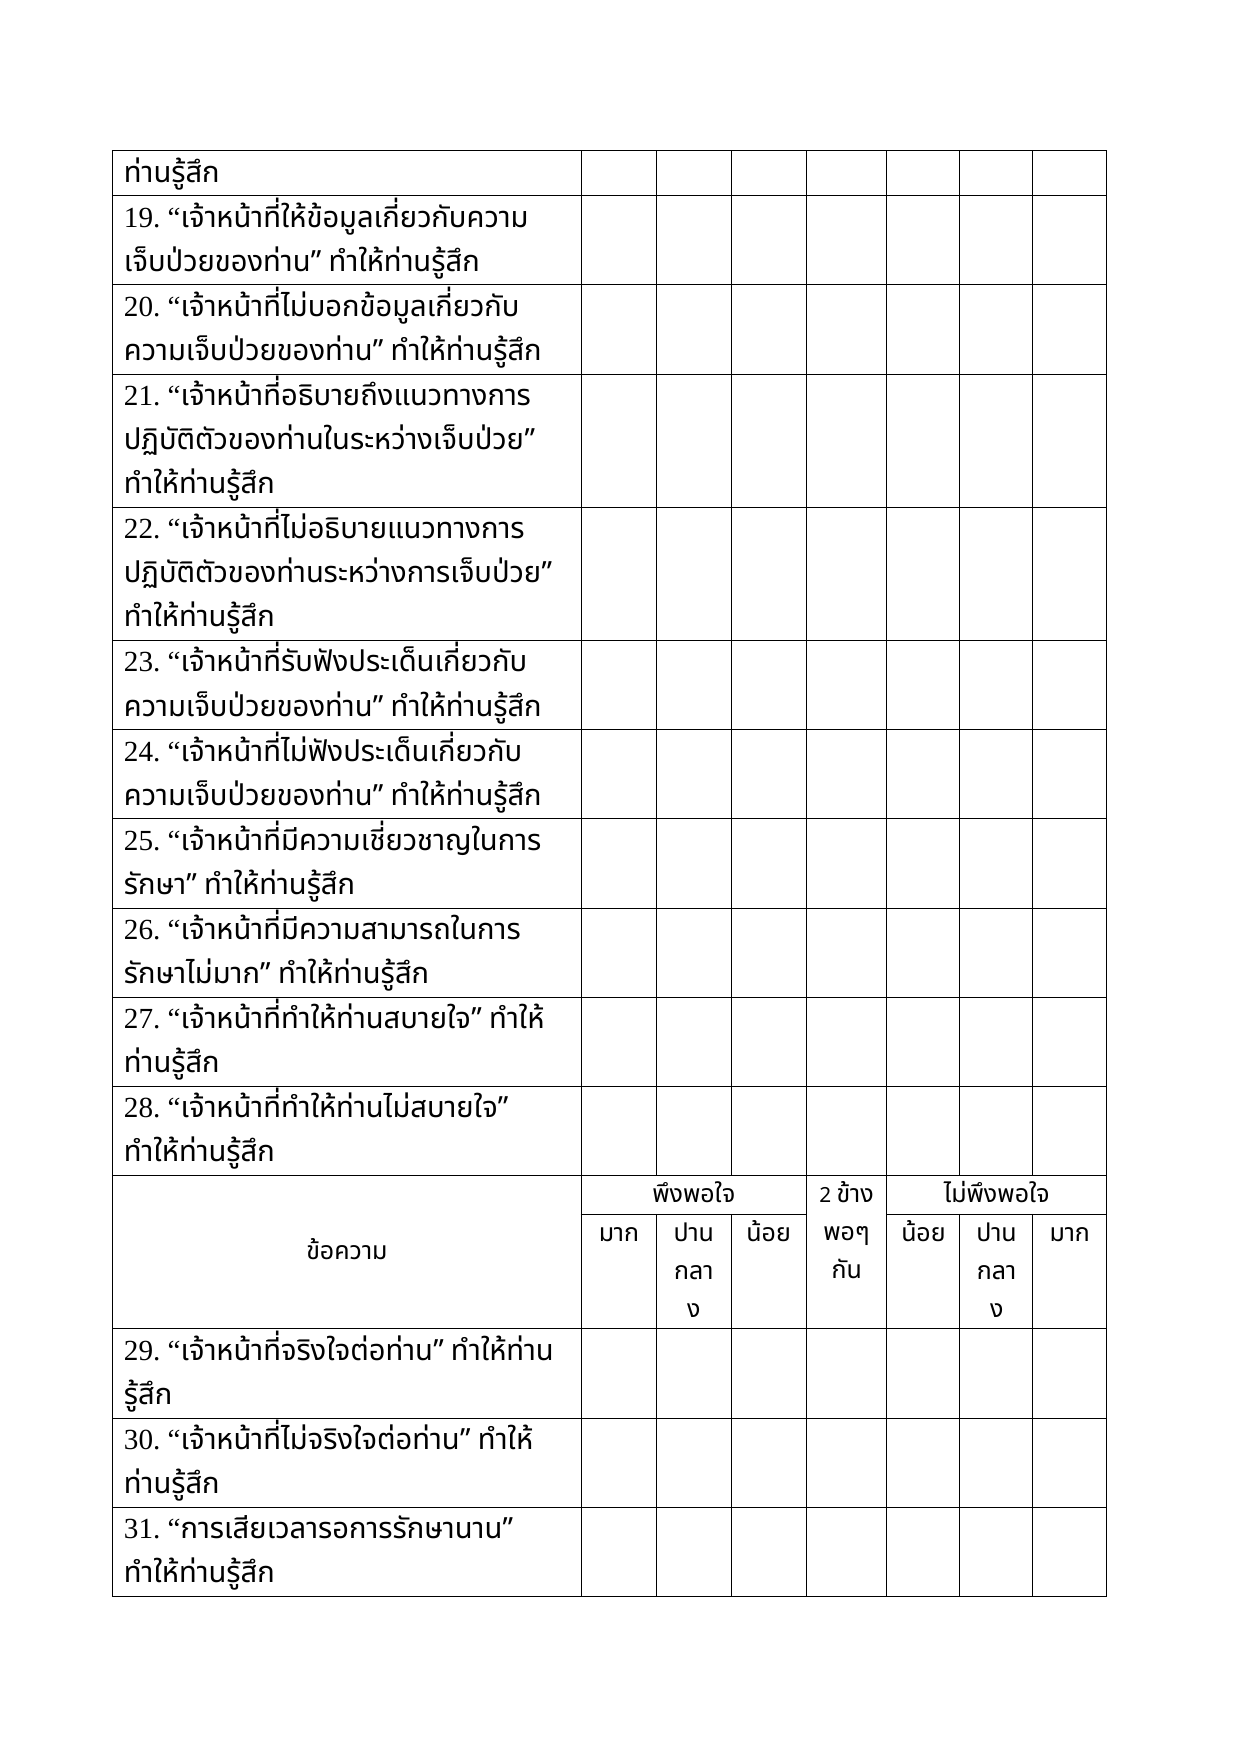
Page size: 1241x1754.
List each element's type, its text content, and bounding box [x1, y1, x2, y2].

table_cell [1033, 909, 1106, 997]
table_cell [1033, 285, 1106, 373]
table_cell [582, 998, 656, 1086]
table_cell [1033, 1508, 1106, 1596]
table_cell [960, 641, 1032, 729]
table_cell [807, 909, 886, 997]
table_cell [582, 1087, 656, 1175]
table_cell [732, 285, 806, 373]
table_cell [960, 909, 1032, 997]
table_cell [732, 730, 806, 818]
table_cell [887, 375, 959, 507]
table_cell 28. “เจ้าหน้าที่ทำให้ท่านไม่สบายใจ” ทำให้ท่านรู้สึก [113, 1087, 581, 1175]
table_cell [657, 909, 731, 997]
table_cell [732, 151, 806, 195]
table_cell [657, 1087, 731, 1175]
table_cell [807, 375, 886, 507]
table_cell 23. “เจ้าหน้าที่รับฟังประเด็นเกี่ยวกับความเจ็บป่วยของท่าน” ทำให้ท่านรู้สึก [113, 641, 581, 729]
table_cell 25. “เจ้าหน้าที่มีความเชี่ยวชาญในการรักษา” ทำให้ท่านรู้สึก [113, 819, 581, 907]
table_cell มาก [582, 1215, 656, 1328]
table_cell [960, 508, 1032, 640]
table_cell 22. “เจ้าหน้าที่ไม่อธิบายแนวทางการปฏิบัติตัวของท่านระหว่างการเจ็บป่วย” ทำให้ท่านรู้สึก [113, 508, 581, 640]
table_cell [887, 909, 959, 997]
table_cell [582, 375, 656, 507]
table_cell พึงพอใจ [582, 1176, 806, 1214]
table_cell [1033, 1419, 1106, 1507]
table_cell 2 ข้าง พอๆ กัน [807, 1176, 886, 1328]
table_cell 30. “เจ้าหน้าที่ไม่จริงใจต่อท่าน” ทำให้ท่านรู้สึก [113, 1419, 581, 1507]
table_cell 31. “การเสียเวลารอการรักษานาน” ทำให้ท่านรู้สึก [113, 1508, 581, 1596]
table_cell [582, 1508, 656, 1596]
table_cell [960, 1508, 1032, 1596]
table_cell [657, 998, 731, 1086]
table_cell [113, 151, 581, 195]
table_cell 20. “เจ้าหน้าที่ไม่บอกข้อมูลเกี่ยวกับความเจ็บป่วยของท่าน” ทำให้ท่านรู้สึก [113, 285, 581, 373]
table_cell [732, 1087, 806, 1175]
table_cell [887, 1508, 959, 1596]
table_cell [732, 375, 806, 507]
table_cell [582, 641, 656, 729]
table_cell [582, 196, 656, 284]
table_cell [887, 998, 959, 1086]
table_cell [807, 196, 886, 284]
table_cell [657, 375, 731, 507]
table_cell [960, 196, 1032, 284]
table_cell [657, 641, 731, 729]
table_cell 29. “เจ้าหน้าที่จริงใจต่อท่าน” ทำให้ท่านรู้สึก [113, 1329, 581, 1417]
table_cell [1033, 375, 1106, 507]
table_cell [1033, 196, 1106, 284]
table_cell [887, 1087, 959, 1175]
table_cell [1033, 730, 1106, 818]
table_cell [1033, 641, 1106, 729]
table_cell [887, 730, 959, 818]
table_cell [960, 730, 1032, 818]
table_cell [807, 1508, 886, 1596]
table_cell [657, 508, 731, 640]
table_cell [657, 285, 731, 373]
table_cell [807, 508, 886, 640]
table_cell [807, 1419, 886, 1507]
table_cell [582, 909, 656, 997]
table_cell ไม่พึงพอใจ [887, 1176, 1106, 1214]
table_cell [657, 1508, 731, 1596]
table_cell ปานกลาง [657, 1215, 731, 1328]
table_cell มาก [1033, 1215, 1106, 1328]
table_cell [807, 1087, 886, 1175]
table_cell [887, 819, 959, 907]
table_cell [1033, 1329, 1106, 1417]
table_cell 26. “เจ้าหน้าที่มีความสามารถในการรักษาไม่มาก” ทำให้ท่านรู้สึก [113, 909, 581, 997]
table_cell [657, 1329, 731, 1417]
table_cell [1033, 508, 1106, 640]
table_cell [960, 151, 1032, 195]
table_cell [960, 1419, 1032, 1507]
table_cell 24. “เจ้าหน้าที่ไม่ฟังประเด็นเกี่ยวกับความเจ็บป่วยของท่าน” ทำให้ท่านรู้สึก [113, 730, 581, 818]
table_cell [732, 1329, 806, 1417]
table_cell 27. “เจ้าหน้าที่ทำให้ท่านสบายใจ” ทำให้ท่านรู้สึก [113, 998, 581, 1086]
table_cell [732, 641, 806, 729]
table_cell [960, 1087, 1032, 1175]
table_cell 21. “เจ้าหน้าที่อธิบายถึงแนวทางการปฏิบัติตัวของท่านในระหว่างเจ็บป่วย” ทำให้ท่านรู้สึก [113, 375, 581, 507]
table_cell [732, 819, 806, 907]
table_cell [1033, 819, 1106, 907]
table_cell [807, 730, 886, 818]
table_cell [582, 1419, 656, 1507]
table_cell [657, 730, 731, 818]
table_cell [582, 819, 656, 907]
table_cell [657, 819, 731, 907]
table_cell [960, 819, 1032, 907]
table_cell [807, 1329, 886, 1417]
table_cell [807, 151, 886, 195]
table_cell [1033, 998, 1106, 1086]
table_cell [1033, 1087, 1106, 1175]
table_cell [582, 151, 656, 195]
table_cell [887, 1329, 959, 1417]
table_cell [582, 730, 656, 818]
table_cell [732, 508, 806, 640]
table_cell [887, 1419, 959, 1507]
table_cell [960, 998, 1032, 1086]
table_cell [807, 819, 886, 907]
table_cell [582, 1329, 656, 1417]
table_cell [657, 196, 731, 284]
table_cell [732, 909, 806, 997]
table_cell [960, 1329, 1032, 1417]
table_cell [657, 1419, 731, 1507]
table_cell น้อย [887, 1215, 959, 1328]
table_cell [960, 285, 1032, 373]
table_cell [732, 998, 806, 1086]
table_cell [732, 196, 806, 284]
table_cell [807, 998, 886, 1086]
table_cell ข้อความ [113, 1176, 581, 1328]
table_cell [657, 151, 731, 195]
table_cell [887, 508, 959, 640]
table_cell [582, 285, 656, 373]
table_cell [960, 375, 1032, 507]
table_cell [887, 285, 959, 373]
table_cell [807, 641, 886, 729]
table_cell [887, 196, 959, 284]
table_cell น้อย [732, 1215, 806, 1328]
table_cell [807, 285, 886, 373]
table_cell [1033, 151, 1106, 195]
table_cell ปานกลาง [960, 1215, 1032, 1328]
table_cell [582, 508, 656, 640]
table_cell [887, 641, 959, 729]
table_cell 19. “เจ้าหน้าที่ให้ข้อมูลเกี่ยวกับความเจ็บป่วยของท่าน” ทำให้ท่านรู้สึก [113, 196, 581, 284]
table_cell [732, 1508, 806, 1596]
table_cell [732, 1419, 806, 1507]
table_cell [887, 151, 959, 195]
